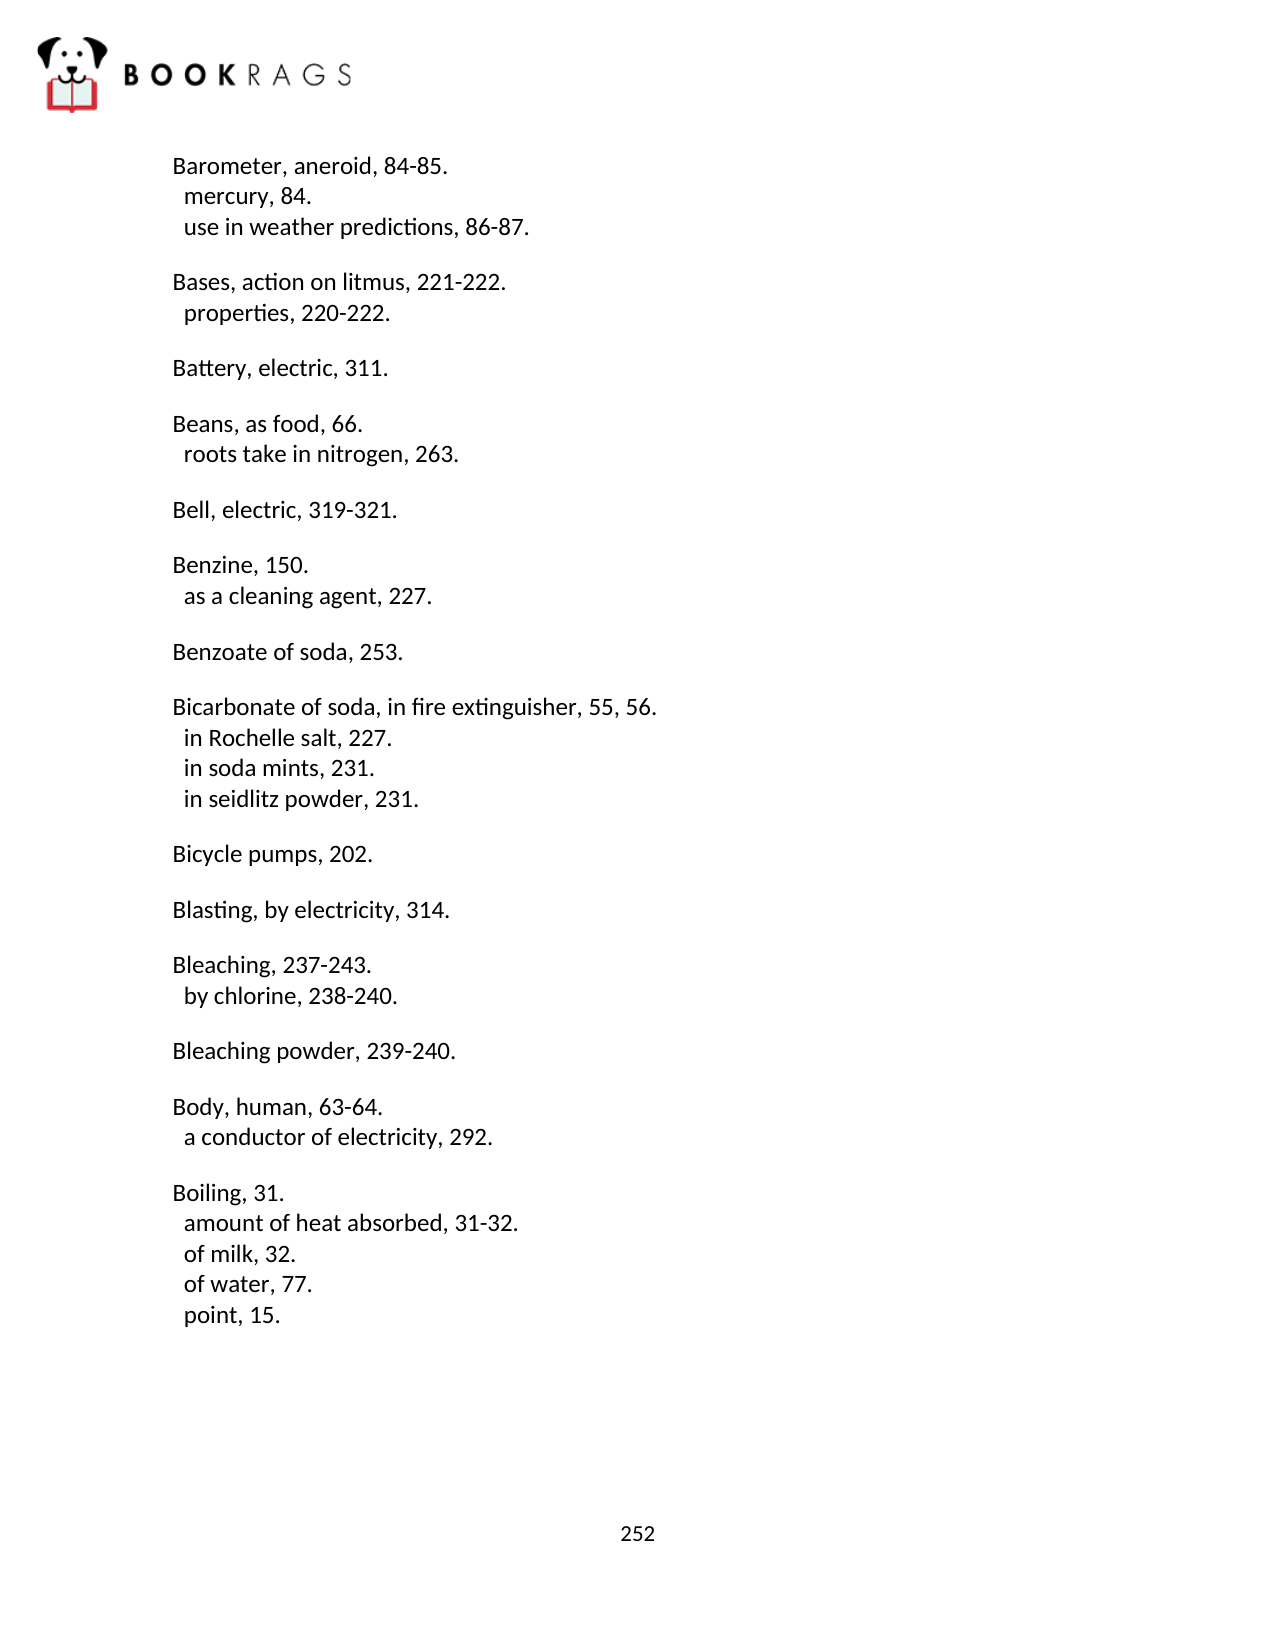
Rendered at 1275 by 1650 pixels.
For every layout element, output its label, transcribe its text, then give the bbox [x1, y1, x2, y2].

text Benzoate of soda, 253. [150, 636, 1125, 666]
text Beans, as food, 66. roots take in nitrogen, 263. [150, 408, 1125, 469]
text Bleaching powder, 239-240. [150, 1035, 1125, 1066]
text Bases, action on litmus, 221-222. properties, 220-222. [150, 267, 1125, 328]
text Bell, electric, 319-321. [150, 494, 1125, 525]
text Benzine, 150. as a cleaning agent, 227. [150, 550, 1125, 611]
text Boiling, 31. amount of heat absorbed, 31-32. of milk, 32. of water, 77. point, 15. [150, 1177, 1125, 1329]
text Bicarbonate of soda, in fire extinguisher, 55, 56. in Rochelle salt, 227. in soda mints, 231. in seidlitz powder, 231. [150, 691, 1125, 813]
text Barometer, aneroid, 84-85. mercury, 84. use in weather predictions, 86-87. [150, 150, 1125, 242]
text Blasting, by electricity, 314. [150, 894, 1125, 924]
text Bicycle pumps, 202. [150, 838, 1125, 869]
text Body, human, 63-64. a conductor of electricity, 292. [150, 1091, 1125, 1152]
picture [37, 37, 351, 113]
text Bleaching, 237-243. by chlorine, 238-240. [150, 949, 1125, 1010]
text Battery, electric, 311. [150, 353, 1125, 383]
